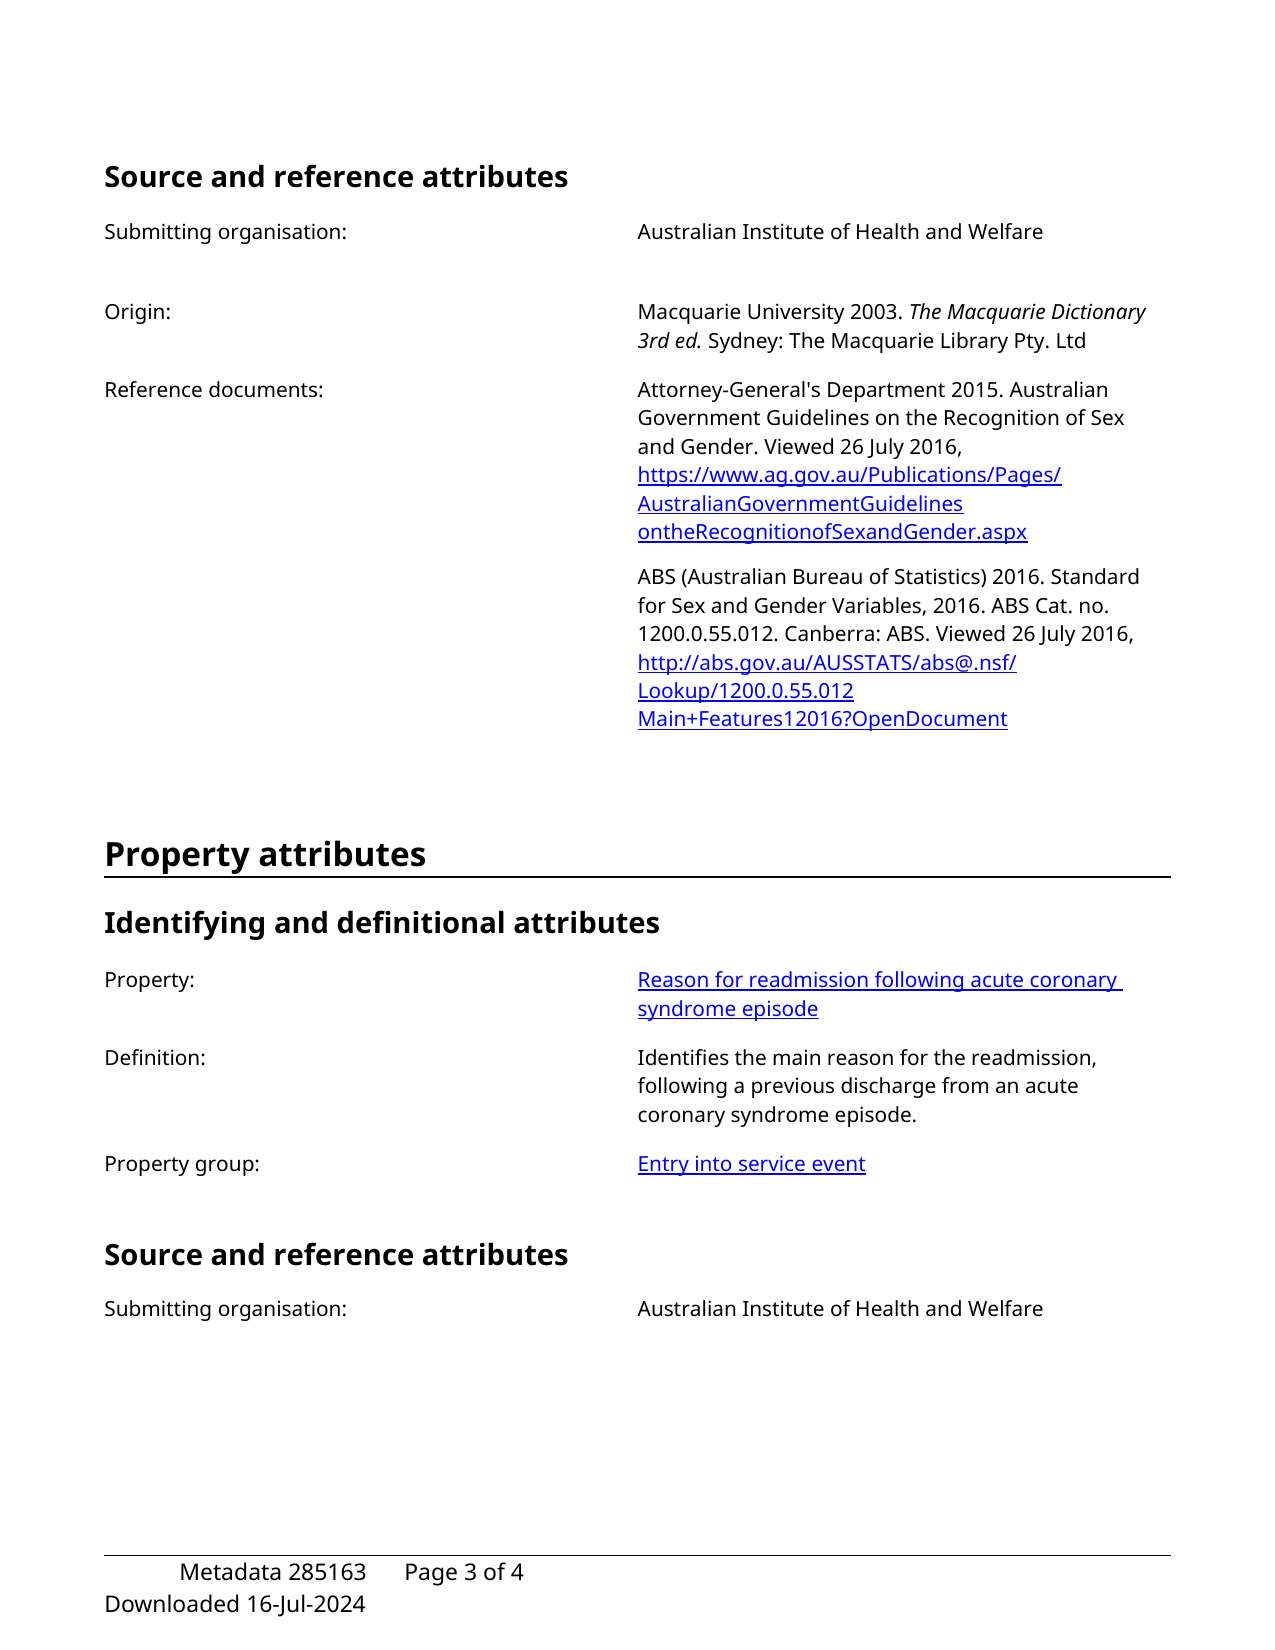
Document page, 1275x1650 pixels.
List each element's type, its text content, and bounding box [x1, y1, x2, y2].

table_cell Macquarie University 2003. The Macquarie Dictionary 3rd ed. Sydney: The Macquarie Library Pty. Ltd [626, 287, 1159, 364]
table_cell Source and reference attributes [93, 1188, 1159, 1284]
table_cell Source and reference attributes [93, 110, 1159, 206]
table_cell Australian Institute of Health and Welfare [626, 1284, 1159, 1364]
subtitle Identifying and definitional attributes [104, 903, 1171, 942]
subtitle Property attributes [104, 831, 1171, 876]
table_cell Reference documents: [93, 365, 626, 743]
table_cell Identifies the main reason for the readmission, following a previous discharge from an acute coronary syndrome episode. [626, 1033, 1159, 1139]
table_cell Submitting organisation: [93, 1284, 626, 1364]
table_cell Attorney-General's Department 2015. Australian Government Guidelines on the Recognition of Sex and Gender. Viewed 26 July 2016, https://www.ag.gov.au/Publications/Pages/ AustralianGovernmentGuidelines ontheRecognitionofSexandGender.aspx ABS (Australian Bureau of Statistics) 2016. Standard for Sex and Gender Variables, 2016. ABS Cat. no. 1200.0.55.012. Canberra: ABS. Viewed 26 July 2016, http://abs.gov.au/AUSSTATS/abs@.nsf/ Lookup/1200.0.55.012 Main+Features12016?OpenDocument [626, 365, 1159, 743]
table_cell Origin: [93, 287, 626, 364]
table_cell Property group: [93, 1139, 626, 1188]
table_cell Entry into service event [626, 1139, 1159, 1188]
table_cell Definition: [93, 1033, 626, 1139]
table_cell Australian Institute of Health and Welfare [626, 206, 1159, 287]
table_header Reason for readmission following acute coronary syndrome episode [626, 955, 1159, 1033]
table_header Property: [93, 955, 626, 1033]
table_cell Submitting organisation: [93, 206, 626, 287]
